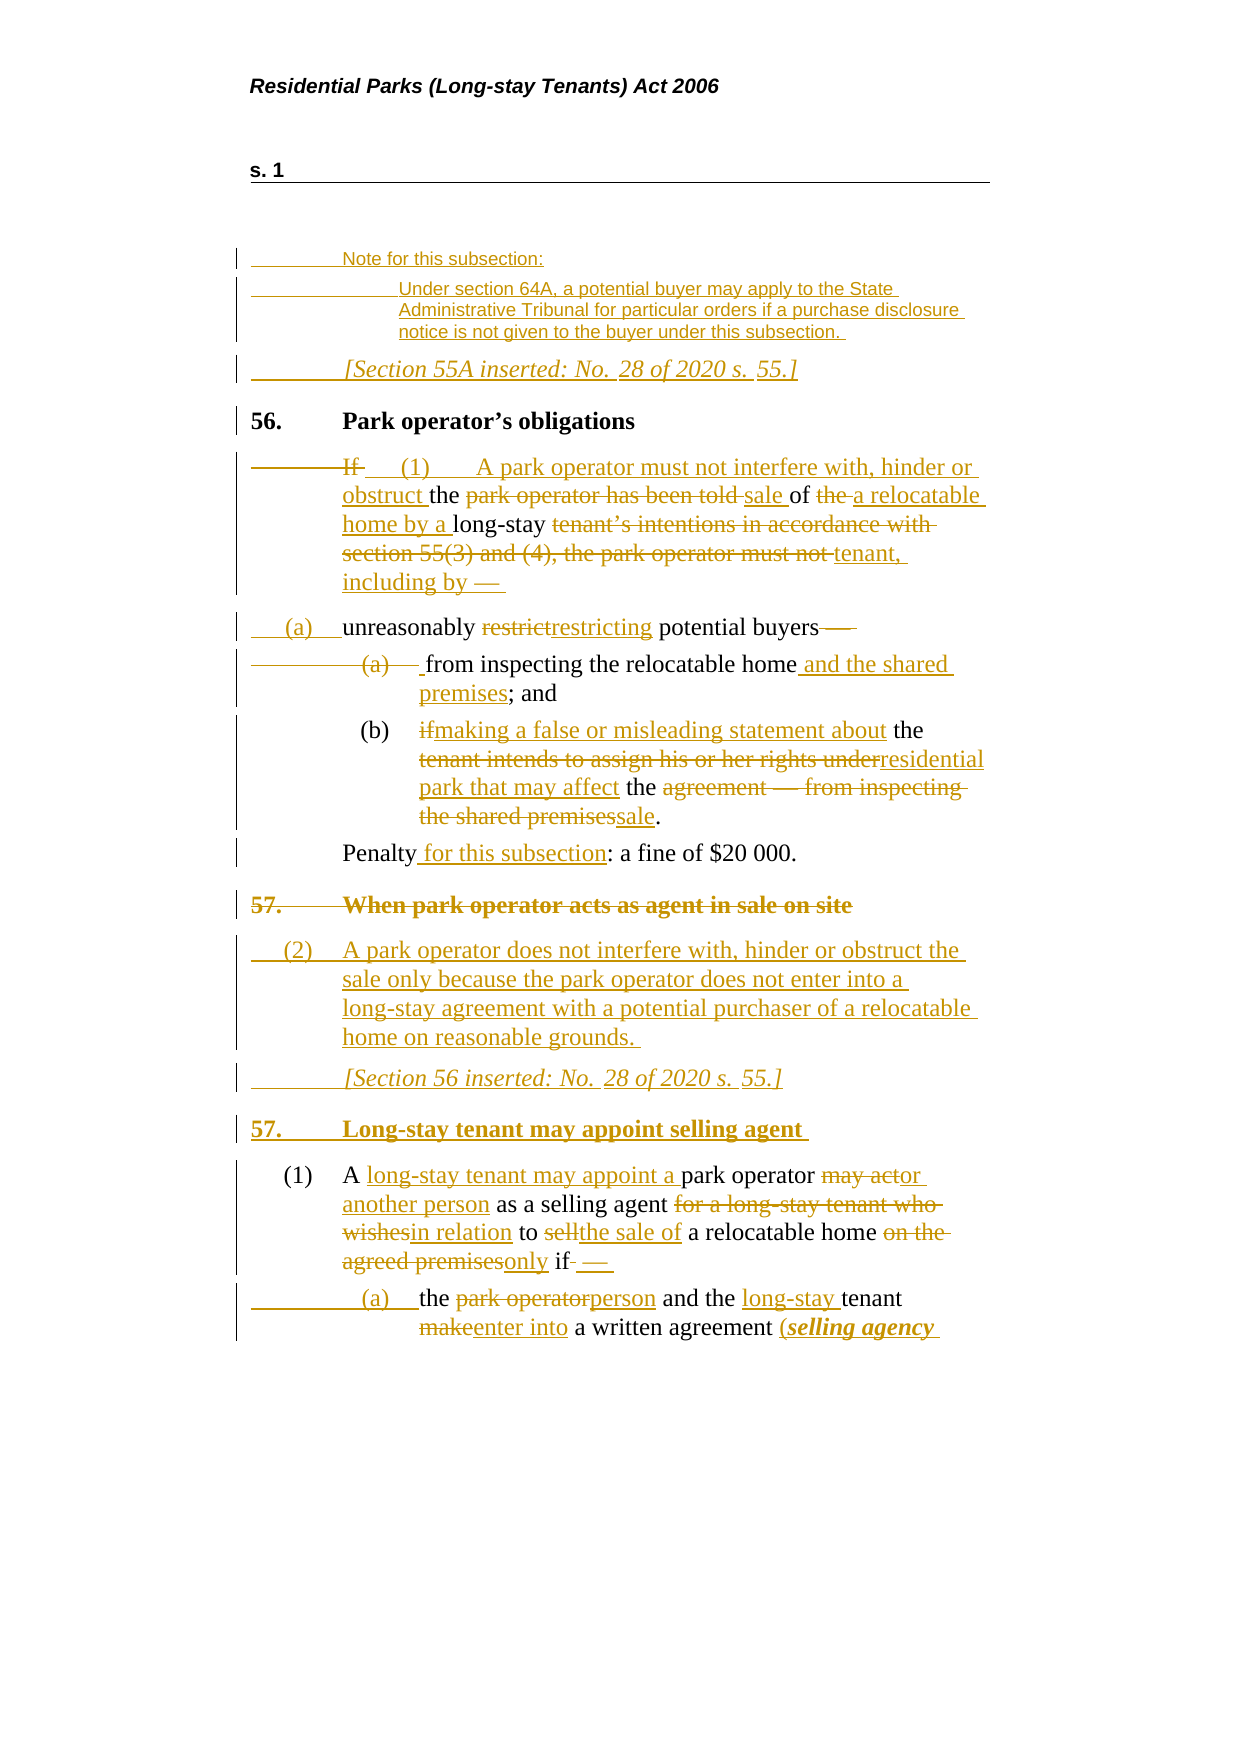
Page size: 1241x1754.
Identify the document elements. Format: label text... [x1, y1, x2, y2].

text unreasonably potential buyers [251, 612, 990, 641]
text the of long-stay [251, 452, 990, 595]
text (1) A park operator as a selling agent to a relocatable home if [251, 1160, 990, 1275]
text (b) the the . [251, 715, 990, 830]
text from inspecting the relocatable home; and [251, 649, 990, 707]
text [251, 1283, 990, 1341]
text Penalty: a fine of $20 000. [251, 838, 990, 867]
subtitle 56. Park operator’s obligations [251, 406, 990, 435]
